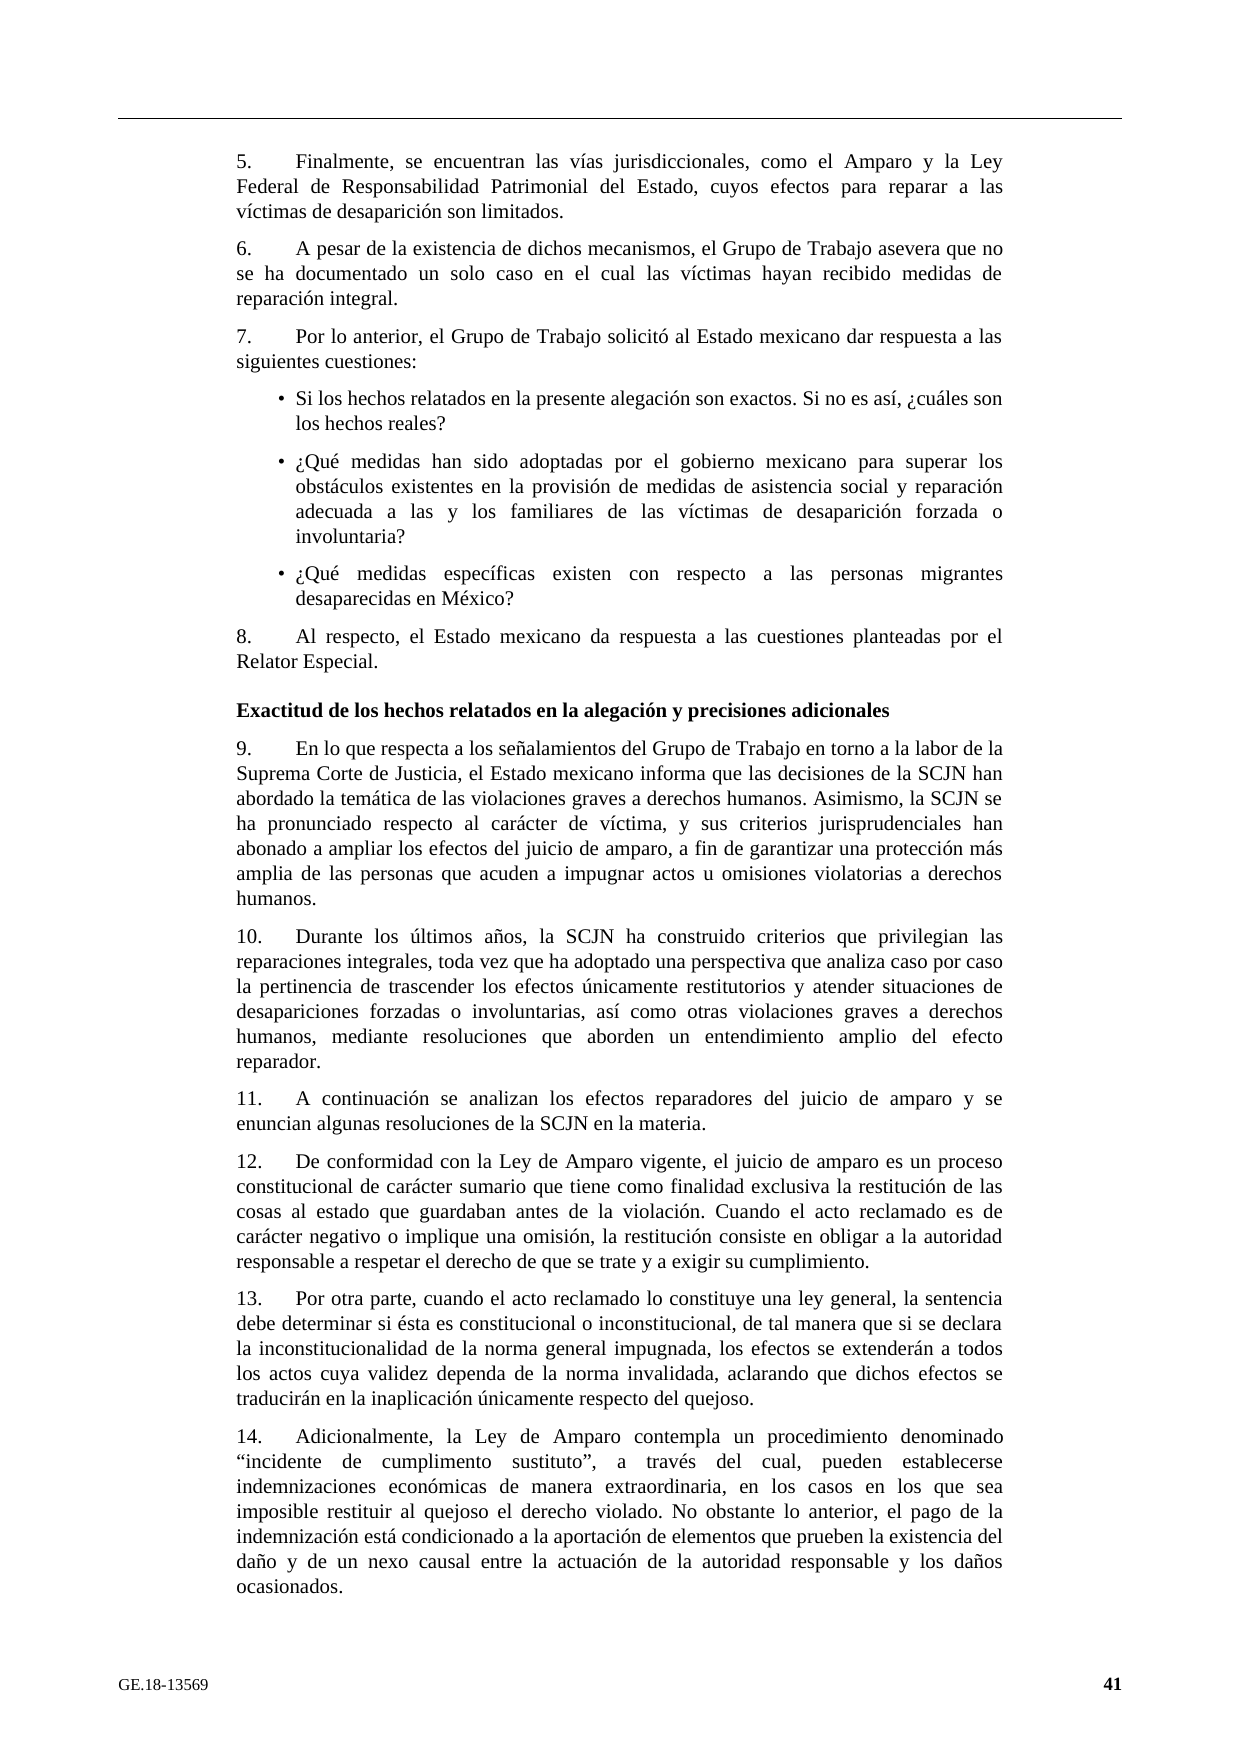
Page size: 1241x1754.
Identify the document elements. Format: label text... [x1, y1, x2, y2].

list • ¿Qué medidas específicas existen con respecto a las personas migrantes desaparecidas en México? [278, 560, 1004, 610]
text 7. Por lo anterior, el Grupo de Trabajo solicitó al Estado mexicano dar respuesta a las siguientes cuestiones: [236, 323, 1004, 373]
text 14. Adicionalmente, la Ley de Amparo contempla un procedimiento denominado “incidente de cumplimento sustituto”, a través del cual, pueden establecerse indemnizaciones económicas de manera extraordinaria, en los casos en los que sea imposible restituir al quejoso el derecho violado. No obstante lo anterior, el pago de la indemnización está condicionado a la aportación de elementos que prueben la existencia del daño y de un nexo causal entre la actuación de la autoridad responsable y los daños ocasionados. [236, 1423, 1004, 1598]
text 10. Durante los últimos años, la SCJN ha construido criterios que privilegian las reparaciones integrales, toda vez que ha adoptado una perspectiva que analiza caso por caso la pertinencia de trascender los efectos únicamente restitutorios y atender situaciones de desapariciones forzadas o involuntarias, así como otras violaciones graves a derechos humanos, mediante resoluciones que aborden un entendimiento amplio del efecto reparador. [236, 923, 1004, 1073]
text 5. Finalmente, se encuentran las vías jurisdiccionales, como el Amparo y la Ley Federal de Responsabilidad Patrimonial del Estado, cuyos efectos para reparar a las víctimas de desaparición son limitados. [236, 148, 1004, 223]
text 13. Por otra parte, cuando el acto reclamado lo constituye una ley general, la sentencia debe determinar si ésta es constitucional o inconstitucional, de tal manera que si se declara la inconstitucionalidad de la norma general impugnada, los efectos se extenderán a todos los actos cuya validez dependa de la norma invalidada, aclarando que dichos efectos se traducirán en la inaplicación únicamente respecto del quejoso. [236, 1285, 1004, 1410]
text Exactitud de los hechos relatados en la alegación y precisiones adicionales [118, 698, 1004, 723]
text 11. A continuación se analizan los efectos reparadores del juicio de amparo y se enuncian algunas resoluciones de la SCJN en la materia. [236, 1085, 1004, 1135]
list • Si los hechos relatados en la presente alegación son exactos. Si no es así, ¿cuáles son los hechos reales? [278, 385, 1004, 435]
text 8. Al respecto, el Estado mexicano da respuesta a las cuestiones planteadas por el Relator Especial. [236, 623, 1004, 673]
text 9. En lo que respecta a los señalamientos del Grupo de Trabajo en torno a la labor de la Suprema Corte de Justicia, el Estado mexicano informa que las decisiones de la SCJN han abordado la temática de las violaciones graves a derechos humanos. Asimismo, la SCJN se ha pronunciado respecto al carácter de víctima, y sus criterios jurisprudenciales han abonado a ampliar los efectos del juicio de amparo, a fin de garantizar una protección más amplia de las personas que acuden a impugnar actos u omisiones violatorias a derechos humanos. [236, 735, 1004, 910]
text 6. A pesar de la existencia de dichos mecanismos, el Grupo de Trabajo asevera que no se ha documentado un solo caso en el cual las víctimas hayan recibido medidas de reparación integral. [236, 235, 1004, 310]
list • ¿Qué medidas han sido adoptadas por el gobierno mexicano para superar los obstáculos existentes en la provisión de medidas de asistencia social y reparación adecuada a las y los familiares de las víctimas de desaparición forzada o involuntaria? [278, 448, 1004, 548]
text 12. De conformidad con la Ley de Amparo vigente, el juicio de amparo es un proceso constitucional de carácter sumario que tiene como finalidad exclusiva la restitución de las cosas al estado que guardaban antes de la violación. Cuando el acto reclamado es de carácter negativo o implique una omisión, la restitución consiste en obligar a la autoridad responsable a respetar el derecho de que se trate y a exigir su cumplimiento. [236, 1148, 1004, 1273]
